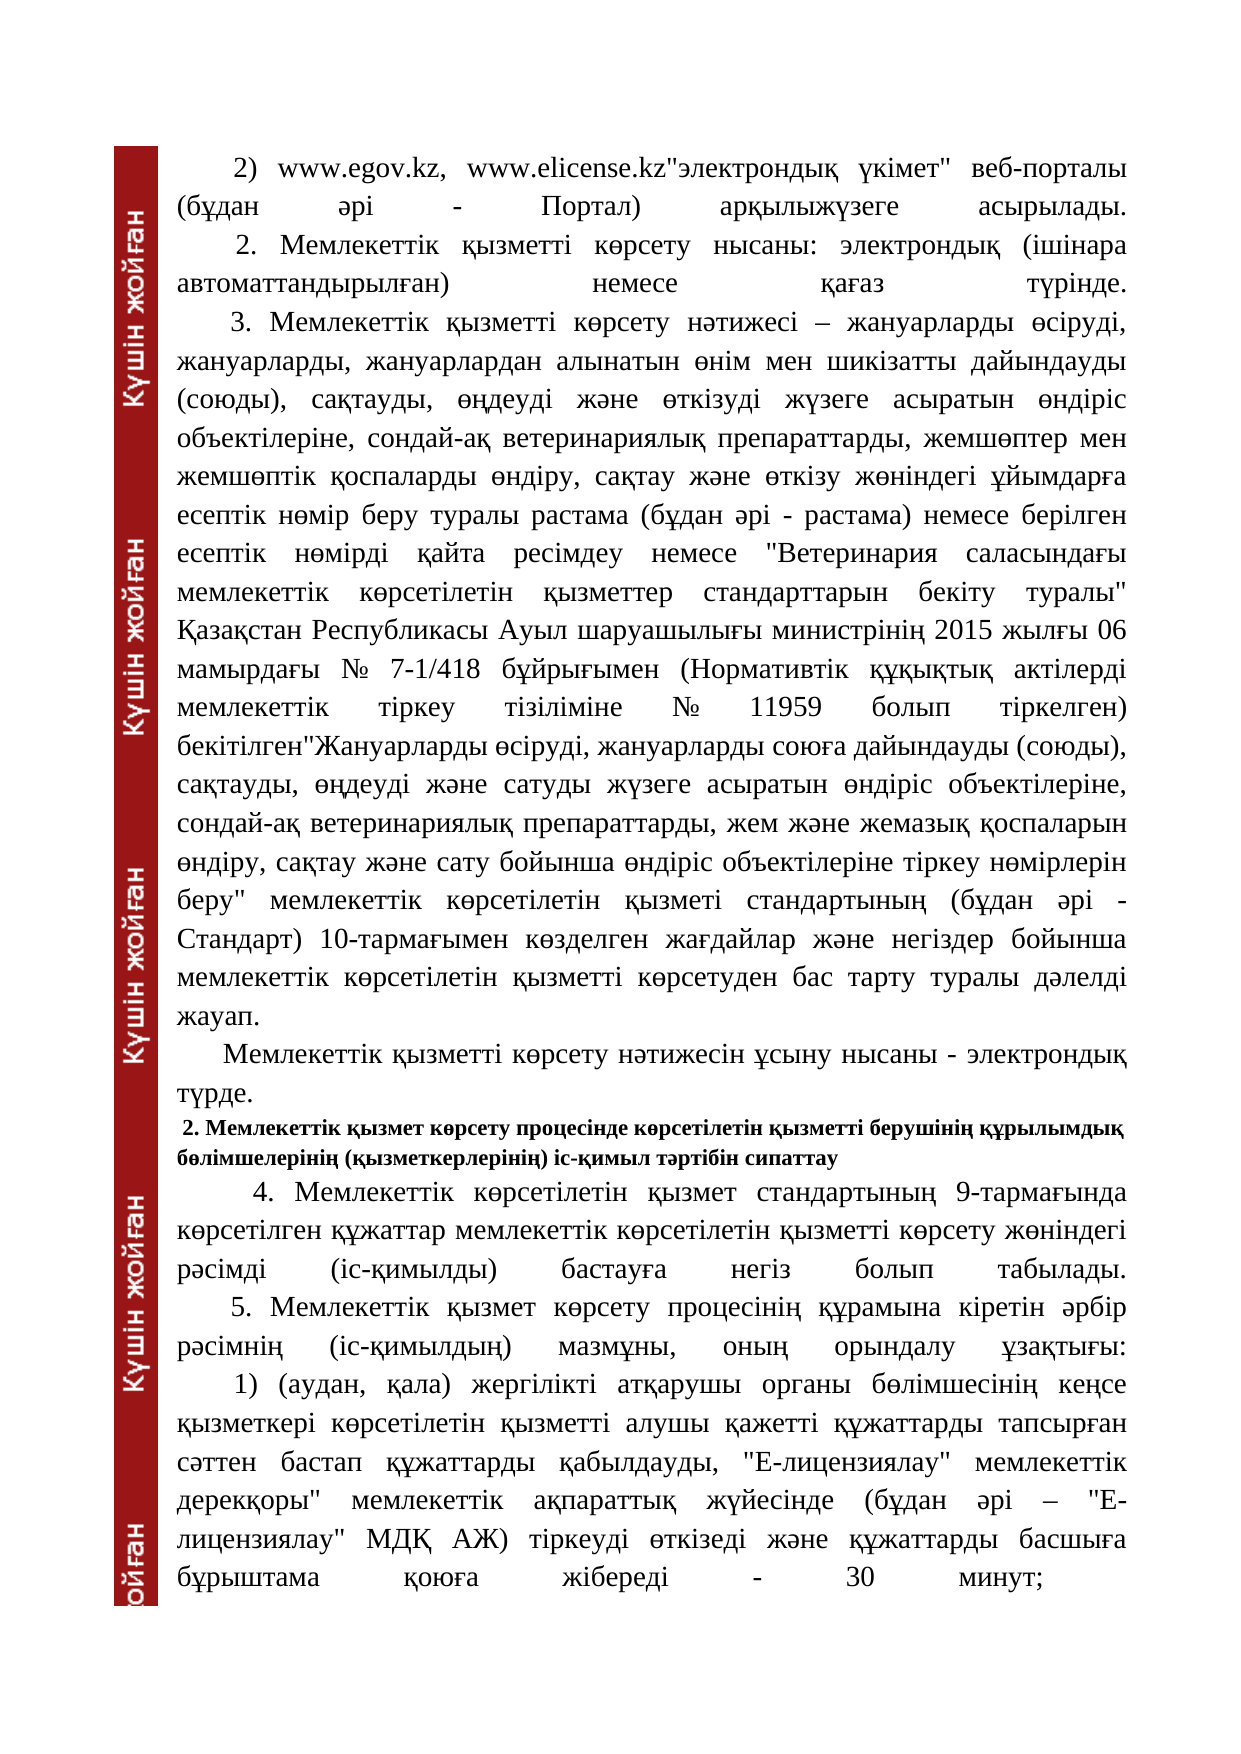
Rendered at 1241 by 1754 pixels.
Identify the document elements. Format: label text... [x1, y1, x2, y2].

text 2. Мемлекеттік қызмет көрсету процесінде көрсетілетін қызметті берушінің құрылымдық бөлімшелерінің (қызметкерлерінің) іс-қимыл тәртібін сипаттау [112, 1113, 1128, 1170]
picture [114, 1170, 158, 1174]
picture [114, 1108, 158, 1113]
picture [114, 146, 158, 150]
picture [114, 1593, 158, 1606]
